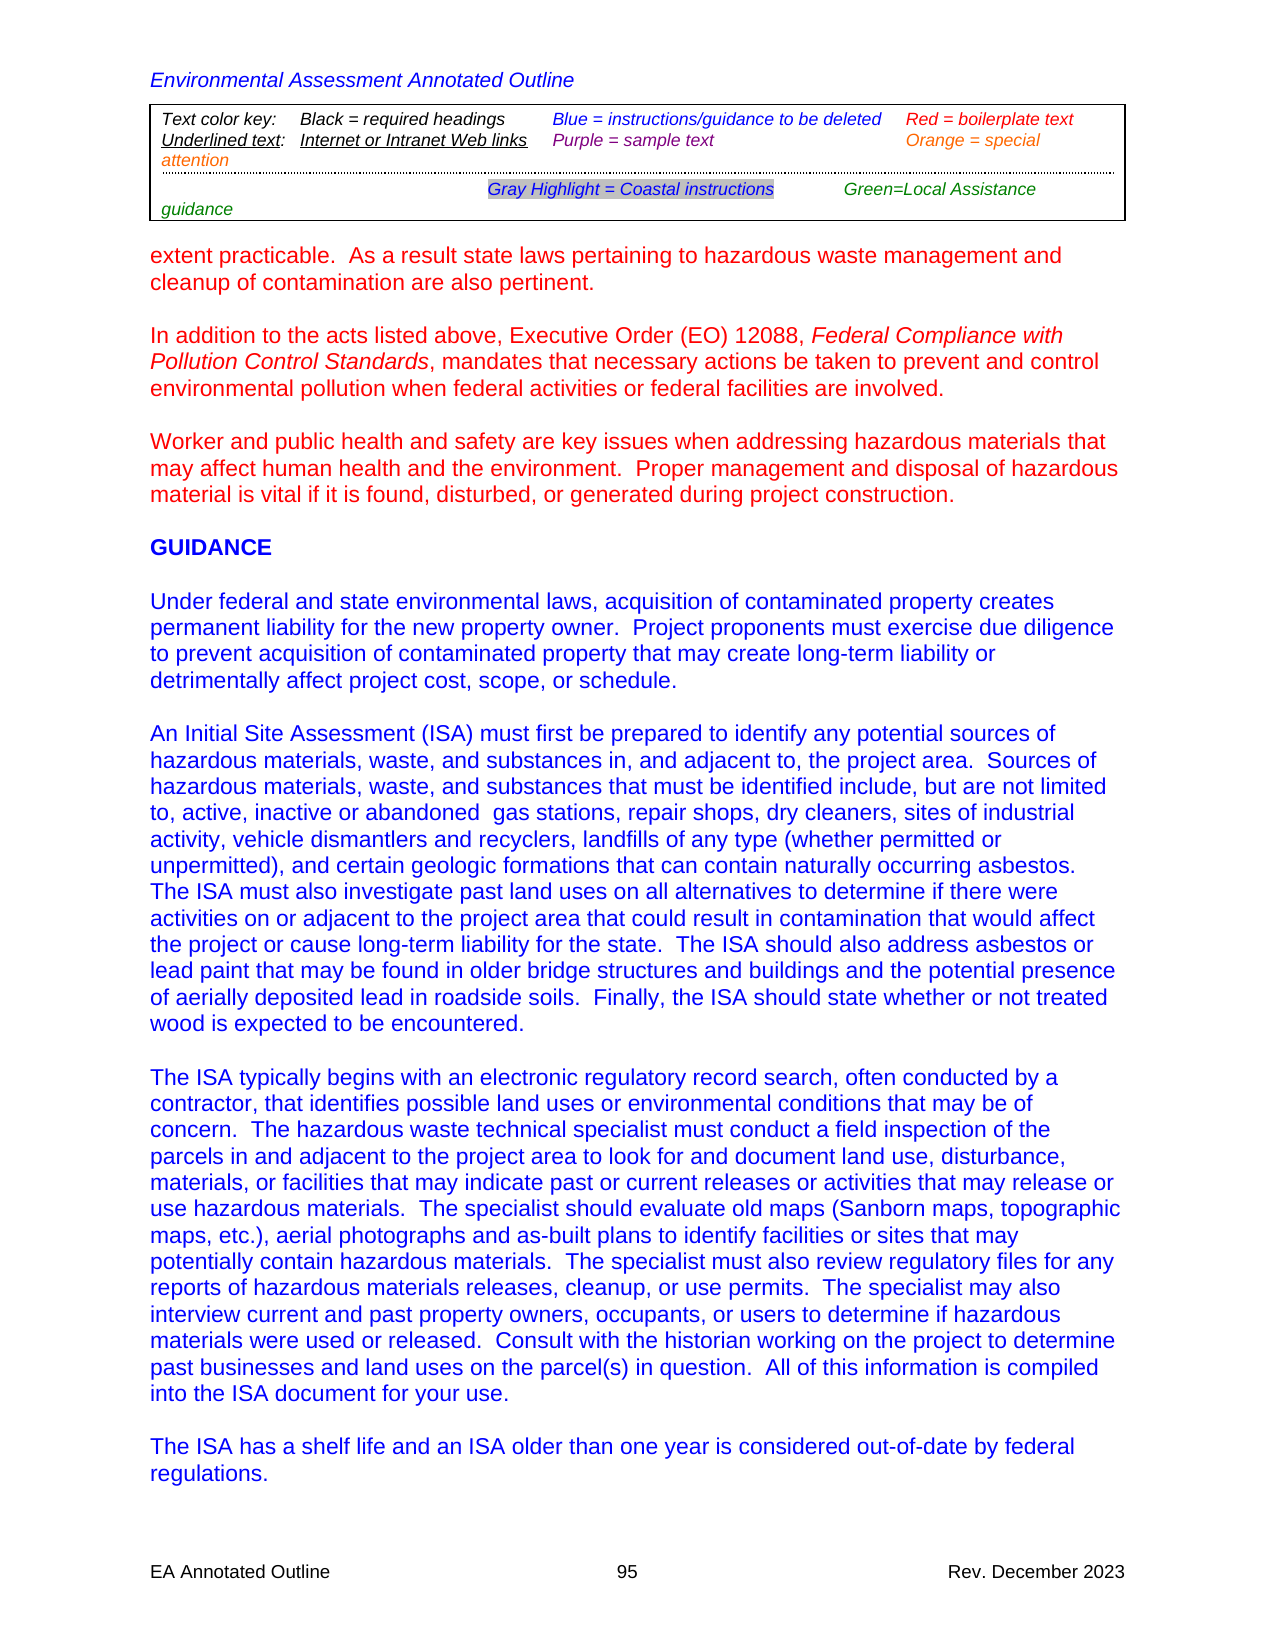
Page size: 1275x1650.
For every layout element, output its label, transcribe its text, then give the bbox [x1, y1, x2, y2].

text Worker and public health and safety are key issues when addressing hazardous materials that may affect human health and the environment. Proper management and disposal of hazardous material is vital if it is found, disturbed, or generated during project construction. [150, 428, 1125, 507]
text The ISA has a shelf life and an ISA older than one year is considered out-of-date by federal regulations. [150, 1433, 1125, 1486]
text An Initial Site Assessment (ISA) must first be prepared to identify any potential sources of hazardous materials, waste, and substances in, and adjacent to, the project area. Sources of hazardous materials, waste, and substances that must be identified include, but are not limited to, active, inactive or abandoned gas stations, repair shops, dry cleaners, sites of industrial activity, vehicle dismantlers and recyclers, landfills of any type (whether permitted or unpermitted), and certain geologic formations that can contain naturally occurring asbestos. The ISA must also investigate past land uses on all alternatives to determine if there were activities on or adjacent to the project area that could result in contamination that would affect the project or cause long-term liability for the state. The ISA should also address asbestos or lead paint that may be found in older bridge structures and buildings and the potential presence of aerially deposited lead in roadside soils. Finally, the ISA should state whether or not treated wood is expected to be encountered. [150, 720, 1125, 1036]
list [150, 242, 1125, 295]
text Guidance [150, 534, 1125, 561]
text Under federal and state environmental laws, acquisition of contaminated property creates permanent liability for the new property owner. Project proponents must exercise due diligence to prevent acquisition of contaminated property that may create long-term liability or detrimentally affect project cost, scope, or schedule. [150, 588, 1125, 693]
text In addition to the acts listed above, Executive Order (EO) 12088, Federal Compliance with Pollution Control Standards, mandates that necessary actions be taken to prevent and control environmental pollution when federal activities or federal facilities are involved. [150, 322, 1125, 401]
text The ISA typically begins with an electronic regulatory record search, often conducted by a contractor, that identifies possible land uses or environmental conditions that may be of concern. The hazardous waste technical specialist must conduct a field inspection of the parcels in and adjacent to the project area to look for and document land use, disturbance, materials, or facilities that may indicate past or current releases or activities that may release or use hazardous materials. The specialist should evaluate old maps (Sanborn maps, topographic maps, etc.), aerial photographs and as-built plans to identify facilities or sites that may potentially contain hazardous materials. The specialist must also review regulatory files for any reports of hazardous materials releases, cleanup, or use permits. The specialist may also interview current and past property owners, occupants, or users to determine if hazardous materials were used or released. Consult with the historian working on the project to determine past businesses and land uses on the parcel(s) in question. All of this information is compiled into the ISA document for your use. [150, 1063, 1125, 1406]
